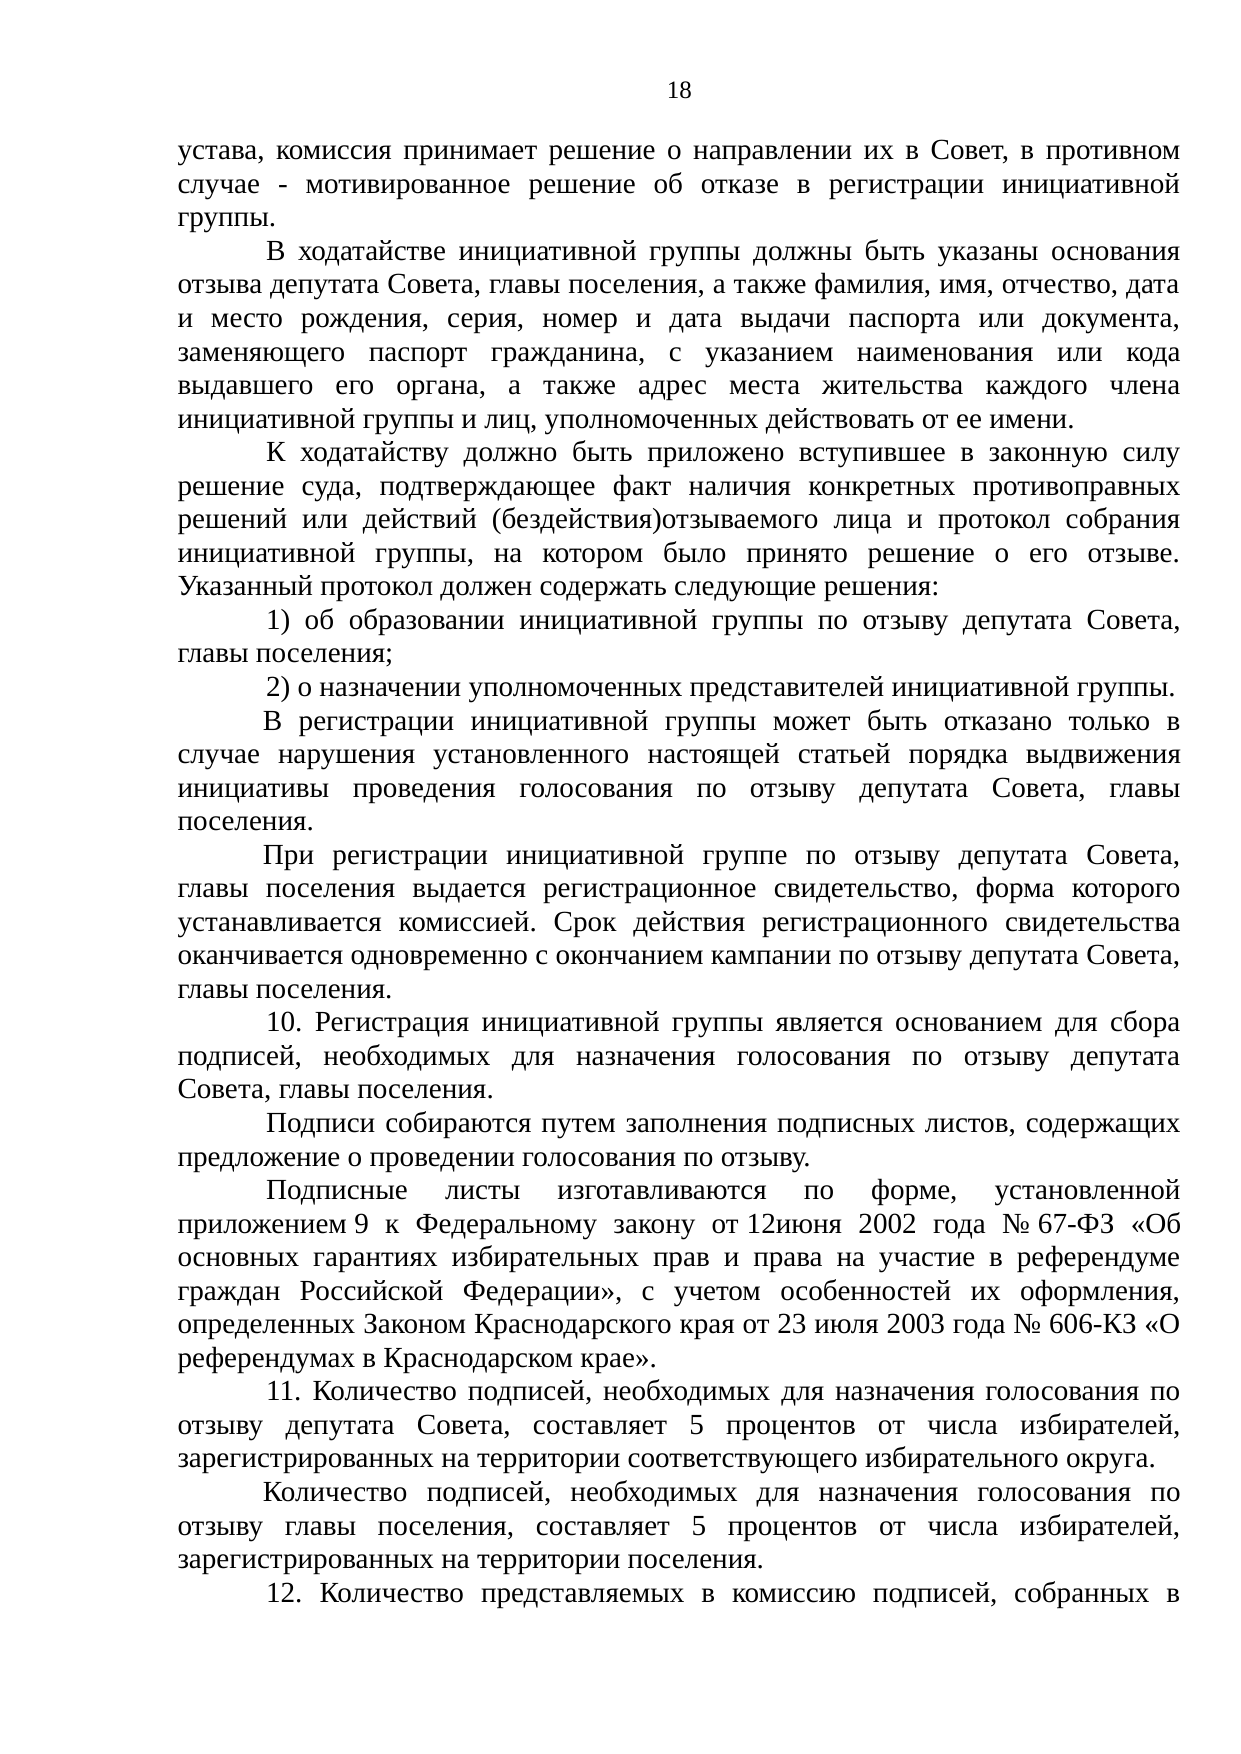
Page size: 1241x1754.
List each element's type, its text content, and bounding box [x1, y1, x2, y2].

text Подписи собираются путем заполнения подписных листов, содержащих предложение о проведении голосования по отзыву. [177, 1105, 1181, 1172]
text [177, 132, 1181, 233]
text В регистрации инициативной группы может быть отказано только в случае нарушения установленного настоящей статьей порядка выдвижения инициативы проведения голосования по отзыву депутата Совета, главы поселения. [177, 703, 1181, 837]
text Подписные листы изготавливаются по форме, установленной приложением 9 к Федеральному закону от 12июня 2002 года № 67-ФЗ «Об основных гарантиях избирательных прав и права на участие в референдуме граждан Российской Федерации», с учетом особенностей их оформления, определенных Законом Краснодарского края от 23 июля 2003 года № 606-КЗ «О референдумах в Краснодарском крае». [177, 1172, 1181, 1373]
text 11. Количество подписей, необходимых для назначения голосования по отзыву депутата Совета, составляет 5 процентов от числа избирателей, зарегистрированных на территории соответствующего избирательного округа. [177, 1373, 1181, 1474]
text 10. Регистрация инициативной группы является основанием для сбора подписей, необходимых для назначения голосования по отзыву депутата Совета, главы поселения. [177, 1004, 1181, 1105]
text В ходатайстве инициативной группы должны быть указаны основания отзыва депутата Совета, главы поселения, а также фамилия, имя, отчество, дата и место рождения, серия, номер и дата выдачи паспорта или документа, заменяющего паспорт гражданина, с указанием наименования или кода выдавшего его органа, а также адрес места жительства каждого члена инициативной группы и лиц, уполномоченных действовать от ее имени. [177, 233, 1181, 434]
text Количество подписей, необходимых для назначения голосования по отзыву главы поселения, составляет 5 процентов от числа избирателей, зарегистрированных на территории поселения. [177, 1474, 1181, 1575]
text К ходатайству должно быть приложено вступившее в законную силу решение суда, подтверждающее факт наличия конкретных противоправных решений или действий (бездействия)отзываемого лица и протокол собрания инициативной группы, на котором было принято решение о его отзыве. Указанный протокол должен содержать следующие решения: [177, 434, 1181, 602]
text 2) о назначении уполномоченных представителей инициативной группы. [177, 669, 1181, 703]
text При регистрации инициативной группе по отзыву депутата Совета, главы поселения выдается регистрационное свидетельство, форма которого устанавливается комиссией. Срок действия регистрационного свидетельства оканчивается одновременно с окончанием кампании по отзыву депутата Совета, главы поселения. [177, 837, 1181, 1004]
text 1) об образовании инициативной группы по отзыву депутата Совета, главы поселения; [177, 602, 1181, 669]
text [177, 1575, 1181, 1608]
